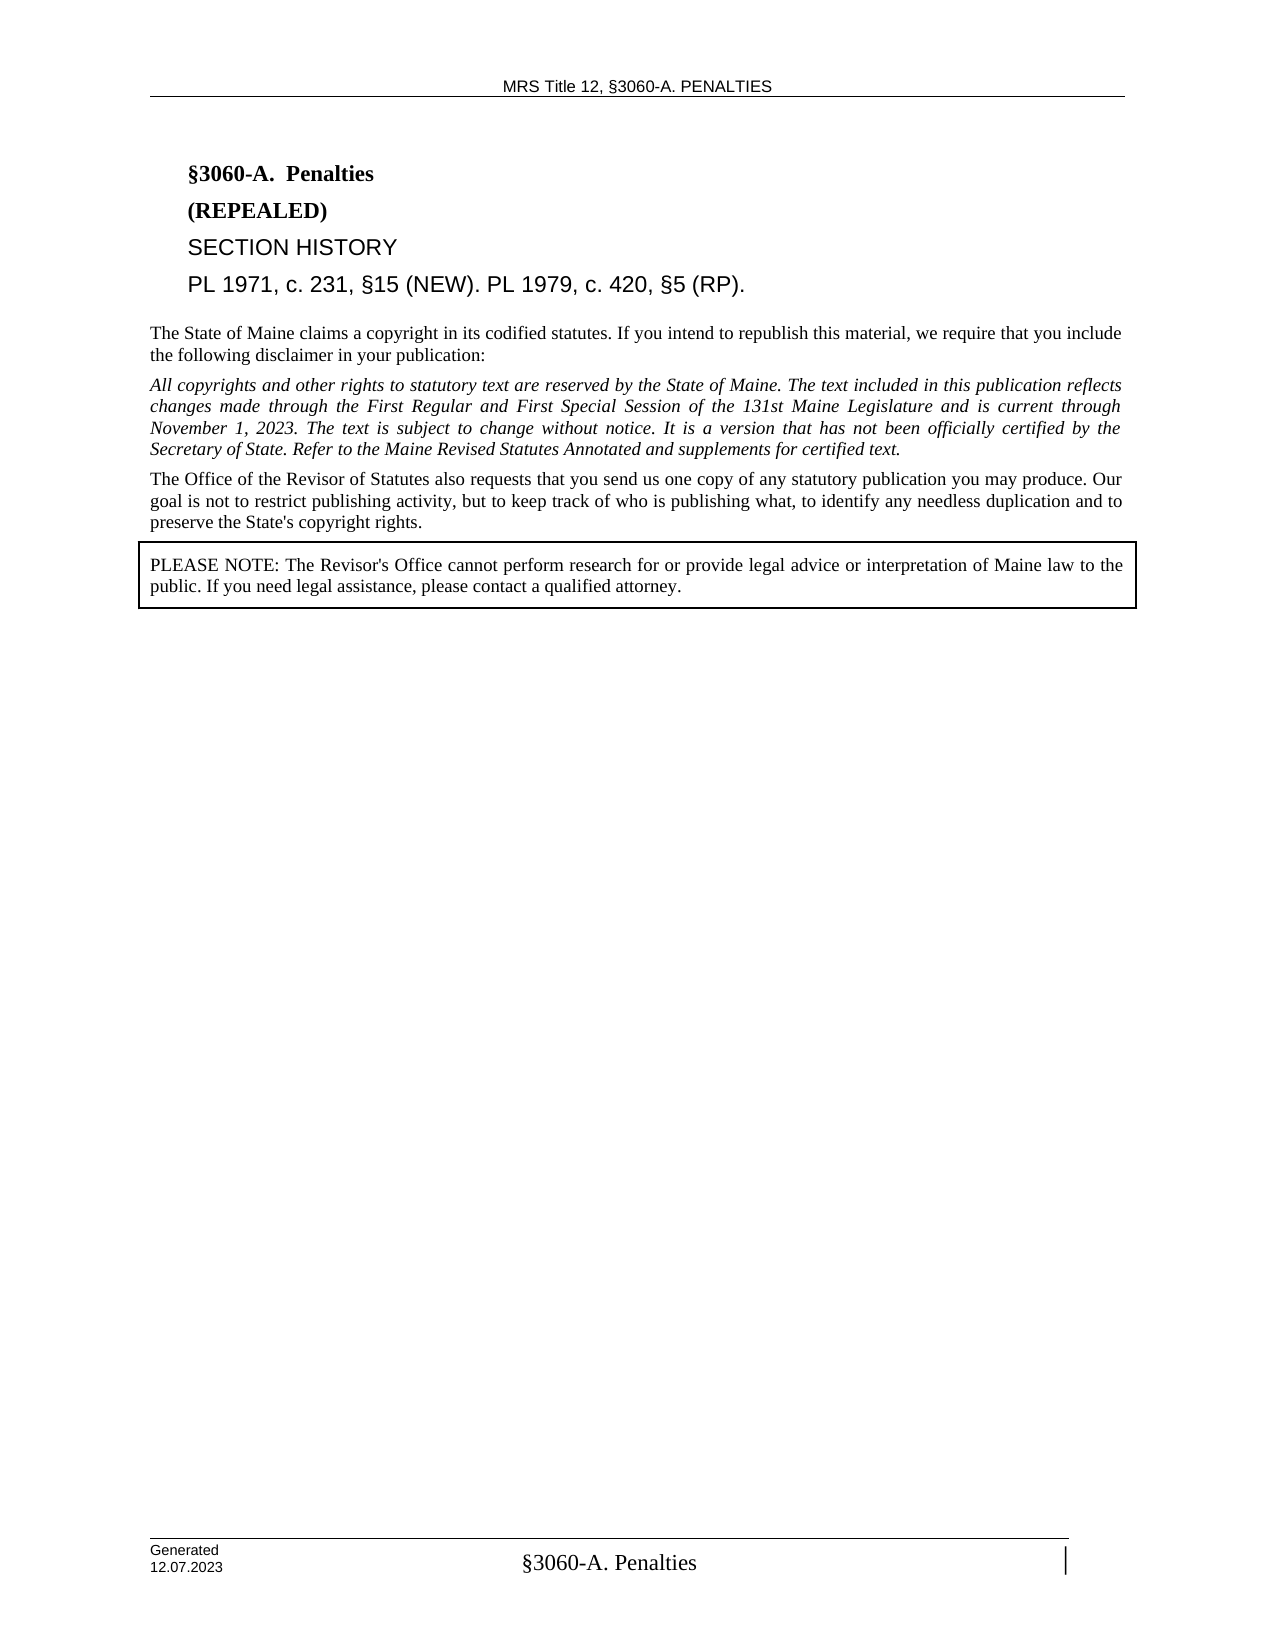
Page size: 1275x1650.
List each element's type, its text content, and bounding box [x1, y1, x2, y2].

text SECTION HISTORY [187, 234, 1125, 260]
text The State of Maine claims a copyright in its codified statutes. If you intend to republish this material, we require that you include the following disclaimer in your publication: [150, 322, 1125, 365]
text §3060-A. Penalties [187, 160, 1125, 187]
text (REPEALED) [187, 197, 1125, 223]
text The Office of the Revisor of Statutes also requests that you send us one copy of any statutory publication you may produce. Our goal is not to restrict publishing activity, but to keep track of who is publishing what, to identify any needless duplication and to preserve the State's copyright rights. [150, 468, 1125, 533]
text PLEASE NOTE: The Revisor's Office cannot perform research for or provide legal advice or interpretation of Maine law to the public. If you need legal assistance, please contact a qualified attorney. [140, 543, 1135, 607]
text All copyrights and other rights to statutory text are reserved by the State of Maine. The text included in this publication reflects changes made through the First Regular and First Special Session of the 131st Maine Legislature and is current through November 1, 2023 . The text is subject to change without notice. It is a version that has not been officially certified by the Secretary of State. Refer to the Maine Revised Statutes Annotated and supplements for certified text. [150, 373, 1125, 460]
text PL 1971, c. 231, §15 (NEW). PL 1979, c. 420, §5 (RP). [187, 271, 1125, 297]
